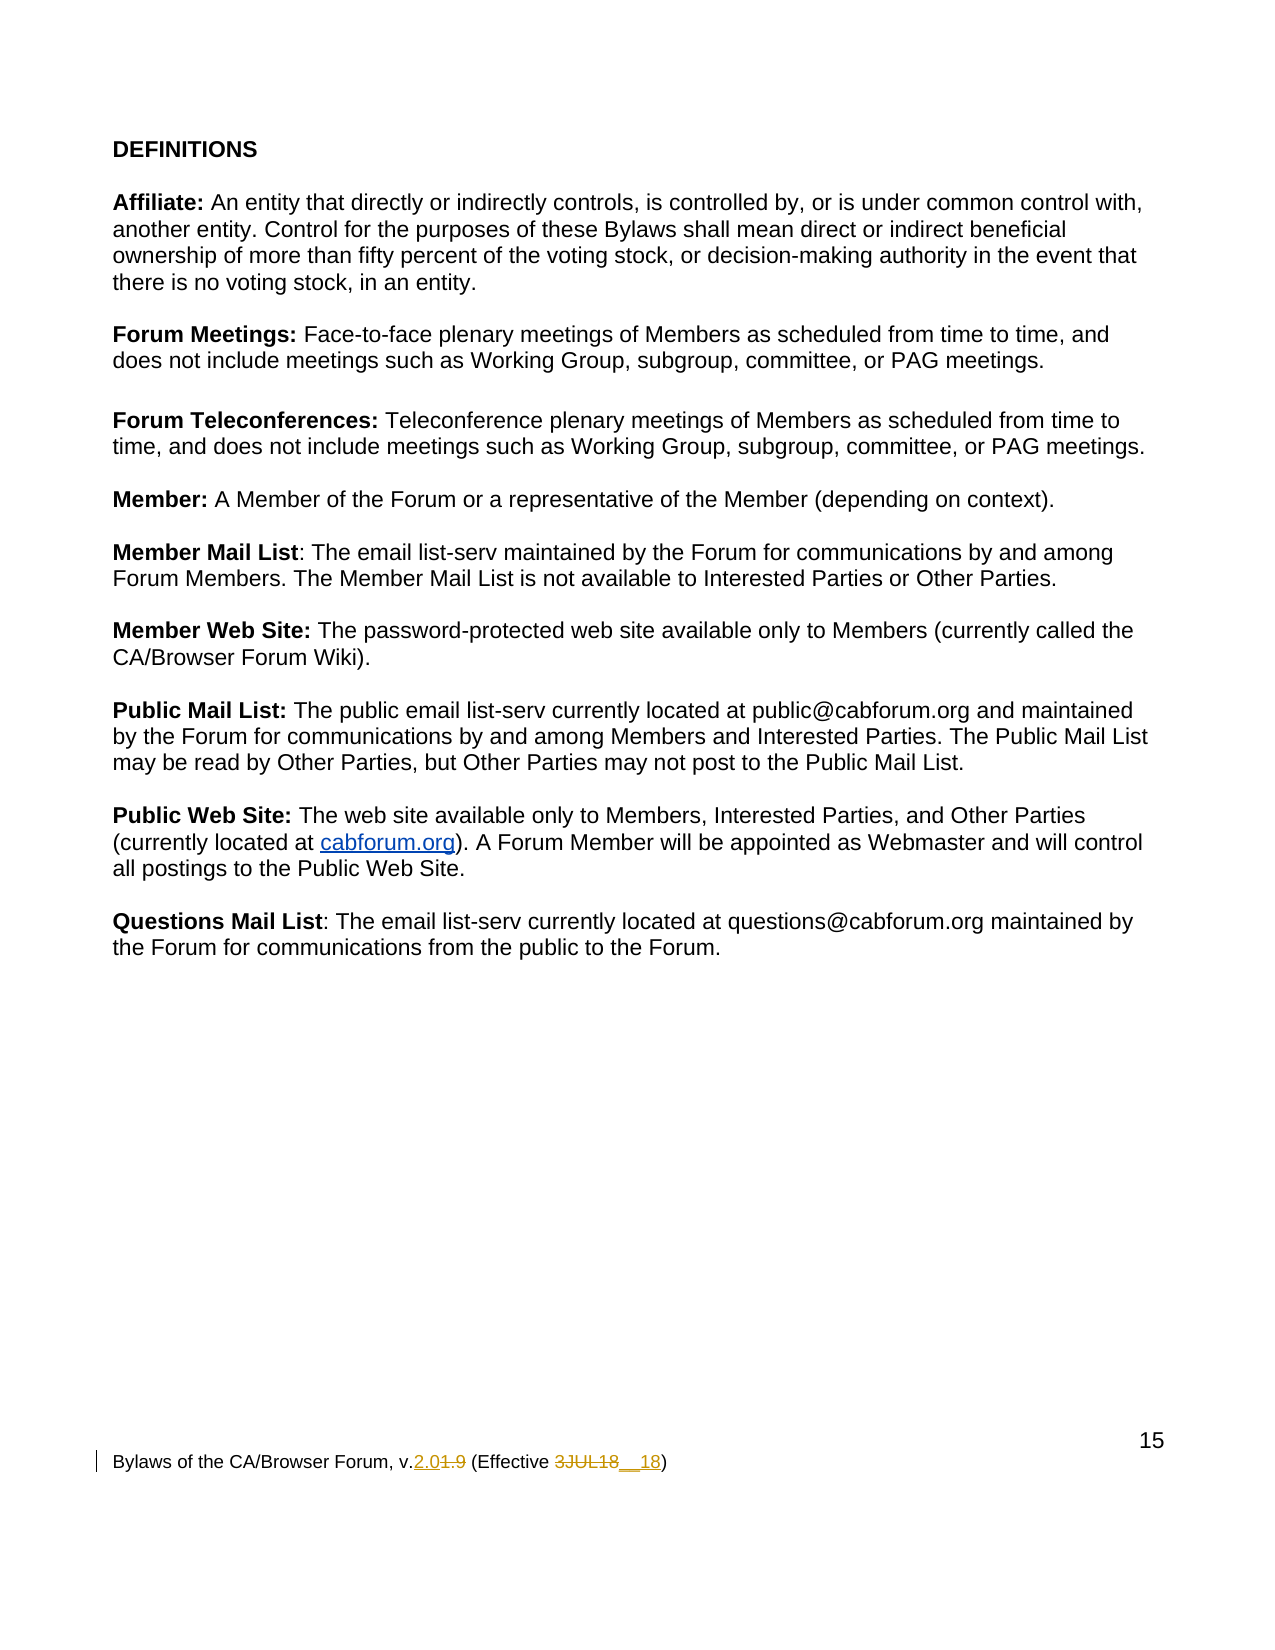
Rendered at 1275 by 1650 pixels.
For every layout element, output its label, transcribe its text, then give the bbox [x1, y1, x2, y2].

text Forum Meetings: Face-to-face plenary meetings of Members as scheduled from time to time, and does not include meetings such as Working Group, subgroup, committee, or PAG meetings. [112, 321, 1112, 374]
subtitle DEFINITIONS [112, 136, 1175, 163]
text Public Mail List: The public email list-serv currently located at public@cabforum.org and maintained by the Forum for communications by and among Members and Interested Parties. The Public Mail List may be read by Other Parties, but Other Parties may not post to the Public Mail List. [112, 697, 1150, 776]
text Affiliate: An entity that directly or indirectly controls, is controlled by, or is under common control with, another entity. Control for the purposes of these Bylaws shall mean direct or indirect beneficial ownership of more than fifty percent of the voting stock, or decision-making authority in the event that there is no voting stock, in an entity. [112, 189, 1145, 295]
text Questions Mail List: The email list-serv currently located at questions@cabforum.org maintained by the Forum for communications from the public to the Forum. [112, 908, 1135, 960]
text Member Web Site: The password-protected web site available only to Members (currently called the CA/Browser Forum Wiki). [112, 617, 1136, 670]
text Member Mail List: The email list-serv maintained by the Forum for communications by and among Forum Members. The Member Mail List is not available to Interested Parties or Other Parties. [112, 538, 1116, 591]
text Forum Teleconferences: Teleconference plenary meetings of Members as scheduled from time to time, and does not include meetings such as Working Group, subgroup, committee, or PAG meetings. [112, 408, 1148, 459]
text Public Web Site: The web site available only to Members, Interested Parties, and Other Parties (currently located at cabforum.org). A Forum Member will be appointed as Webmaster and will control all postings to the Public Web Site. [112, 802, 1145, 881]
text Member: A Member of the Forum or a representative of the Member (depending on context). [112, 486, 1175, 512]
